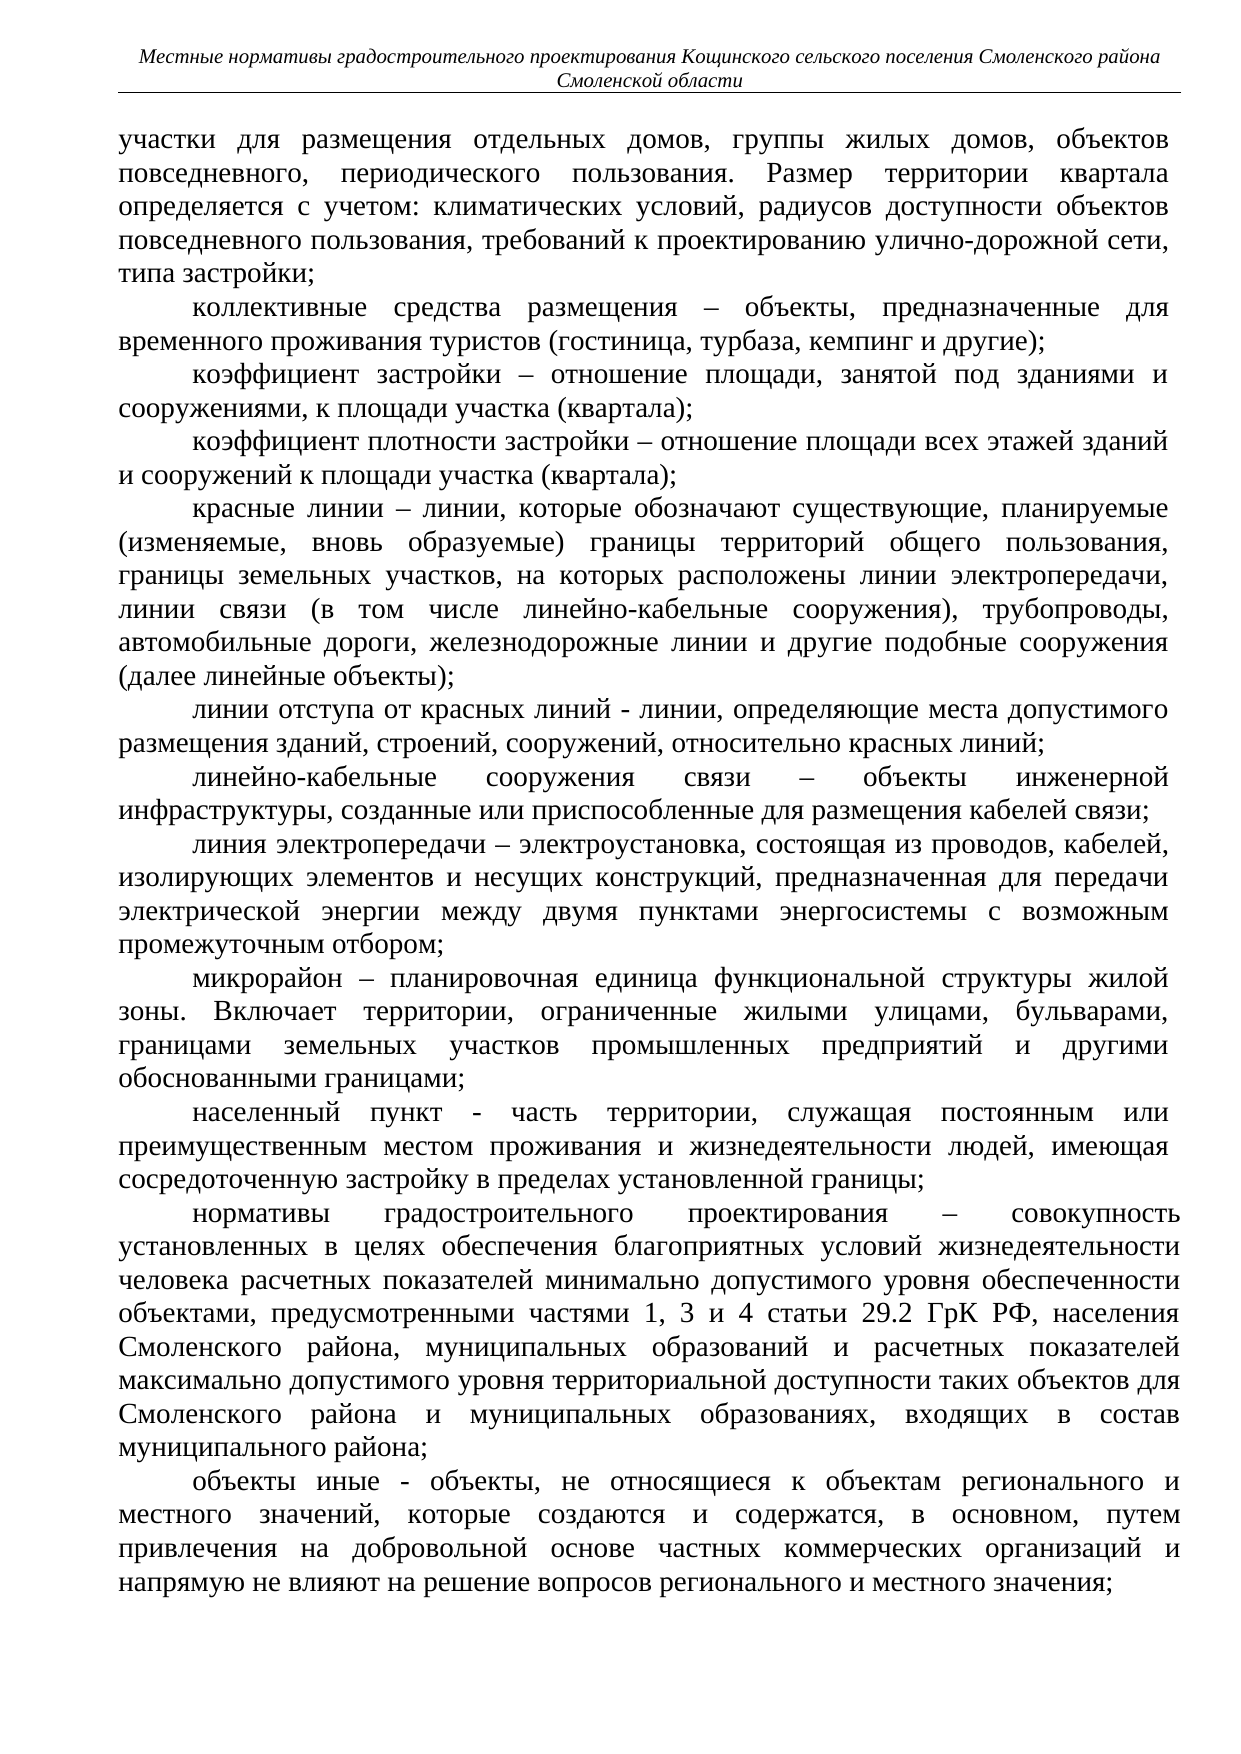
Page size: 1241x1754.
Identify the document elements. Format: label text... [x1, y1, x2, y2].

text линейно-кабельные сооружения связи – объекты инженерной инфраструктуры, созданные или приспособленные для размещения кабелей связи; [118, 759, 1169, 826]
text красные линии – линии, которые обозначают существующие, планируемые (изменяемые, вновь образуемые) границы территорий общего пользования, границы земельных участков, на которых расположены линии электропередачи, линии связи (в том числе линейно-кабельные сооружения), трубопроводы, автомобильные дороги, железнодорожные линии и другие подобные сооружения (далее линейные объекты); [118, 490, 1169, 692]
text коллективные средства размещения – объекты, предназначенные для временного проживания туристов (гостиница, турбаза, кемпинг и другие); [118, 289, 1169, 356]
text линия электропередачи – электроустановка, состоящая из проводов, кабелей, изолирующих элементов и несущих конструкций, предназначенная для передачи электрической энергии между двумя пунктами энергосистемы с возможным промежуточным отбором; [118, 826, 1169, 960]
text нормативы градостроительного проектирования – совокупность установленных в целях обеспечения благоприятных условий жизнедеятельности человека расчетных показателей минимально допустимого уровня обеспеченности объектами, предусмотренными частями 1, 3 и 4 статьи 29.2 ГрК РФ, населения Смоленского района, муниципальных образований и расчетных показателей максимально допустимого уровня территориальной доступности таких объектов для Смоленского района и муниципальных образованиях, входящих в состав муниципального района; [118, 1195, 1181, 1463]
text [118, 121, 1170, 289]
text объекты иные - объекты, не относящиеся к объектам регионального и местного значений, которые создаются и содержатся, в основном, путем привлечения на добровольной основе частных коммерческих организаций и напрямую не влияют на решение вопросов регионального и местного значения; [118, 1463, 1181, 1597]
text коэффициент плотности застройки – отношение площади всех этажей зданий и сооружений к площади участка (квартала); [118, 423, 1169, 490]
text коэффициент застройки – отношение площади, занятой под зданиями и сооружениями, к площади участка (квартала); [118, 356, 1169, 423]
text населенный пункт - часть территории, служащая постоянным или преимущественным местом проживания и жизнедеятельности людей, имеющая сосредоточенную застройку в пределах установленной границы; [118, 1094, 1170, 1195]
text микрорайон – планировочная единица функциональной структуры жилой зоны. Включает территории, ограниченные жилыми улицами, бульварами, границами земельных участков промышленных предприятий и другими обоснованными границами; [118, 960, 1169, 1094]
text линии отступа от красных линий - линии, определяющие места допустимого размещения зданий, строений, сооружений, относительно красных линий; [118, 692, 1169, 759]
